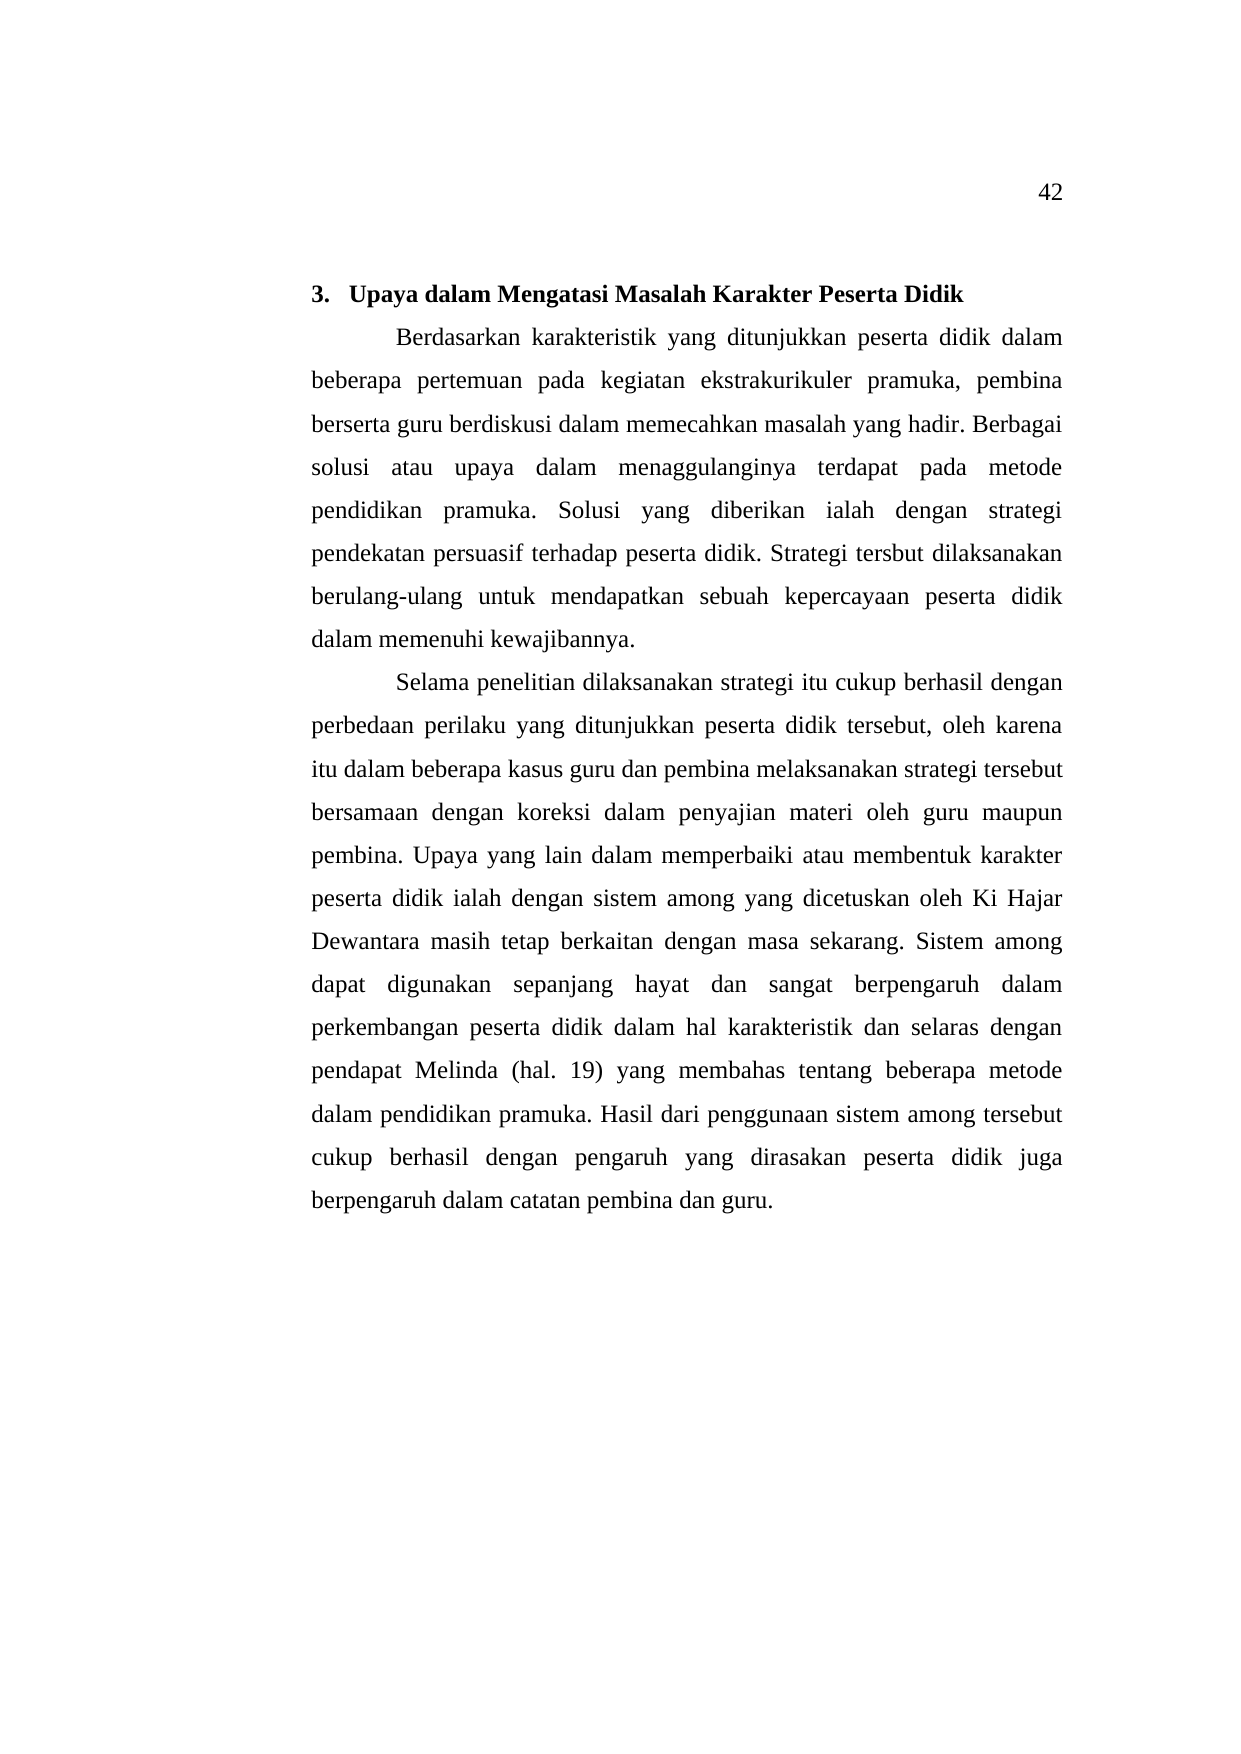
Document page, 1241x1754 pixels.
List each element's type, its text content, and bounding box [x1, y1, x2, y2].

list Selama penelitian dilaksanakan strategi itu cukup berhasil dengan perbedaan perilaku yang ditunjukkan peserta didik tersebut, oleh karena itu dalam beberapa kasus guru dan pembina melaksanakan strategi tersebut bersamaan dengan koreksi dalam penyajian materi oleh guru maupun pembina. Upaya yang lain dalam memperbaiki atau membentuk karakter peserta didik ialah dengan sistem among yang dicetuskan oleh Ki Hajar Dewantara masih tetap berkaitan dengan masa sekarang. Sistem among dapat digunakan sepanjang hayat dan sangat berpengaruh dalam perkembangan peserta didik dalam hal karakteristik dan selaras dengan pendapat Melinda (hal. 19) yang membahas tentang beberapa metode dalam pendidikan pramuka. Hasil dari penggunaan sistem among tersebut cukup berhasil dengan pengaruh yang dirasakan peserta didik juga berpengaruh dalam catatan pembina dan guru. [311, 667, 1063, 1214]
list Berdasarkan karakteristik yang ditunjukkan peserta didik dalam beberapa pertemuan pada kegiatan ekstrakurikuler pramuka, pembina berserta guru berdiskusi dalam memecahkan masalah yang hadir. Berbagai solusi atau upaya dalam menaggulanginya terdapat pada metode pendidikan pramuka. Solusi yang diberikan ialah dengan strategi pendekatan persuasif terhadap peserta didik. Strategi tersbut dilaksanakan berulang-ulang untuk mendapatkan sebuah kepercayaan peserta didik dalam memenuhi kewajibannya. [311, 322, 1063, 653]
list Upaya dalam Mengatasi Masalah Karakter Peserta Didik [311, 279, 1063, 308]
